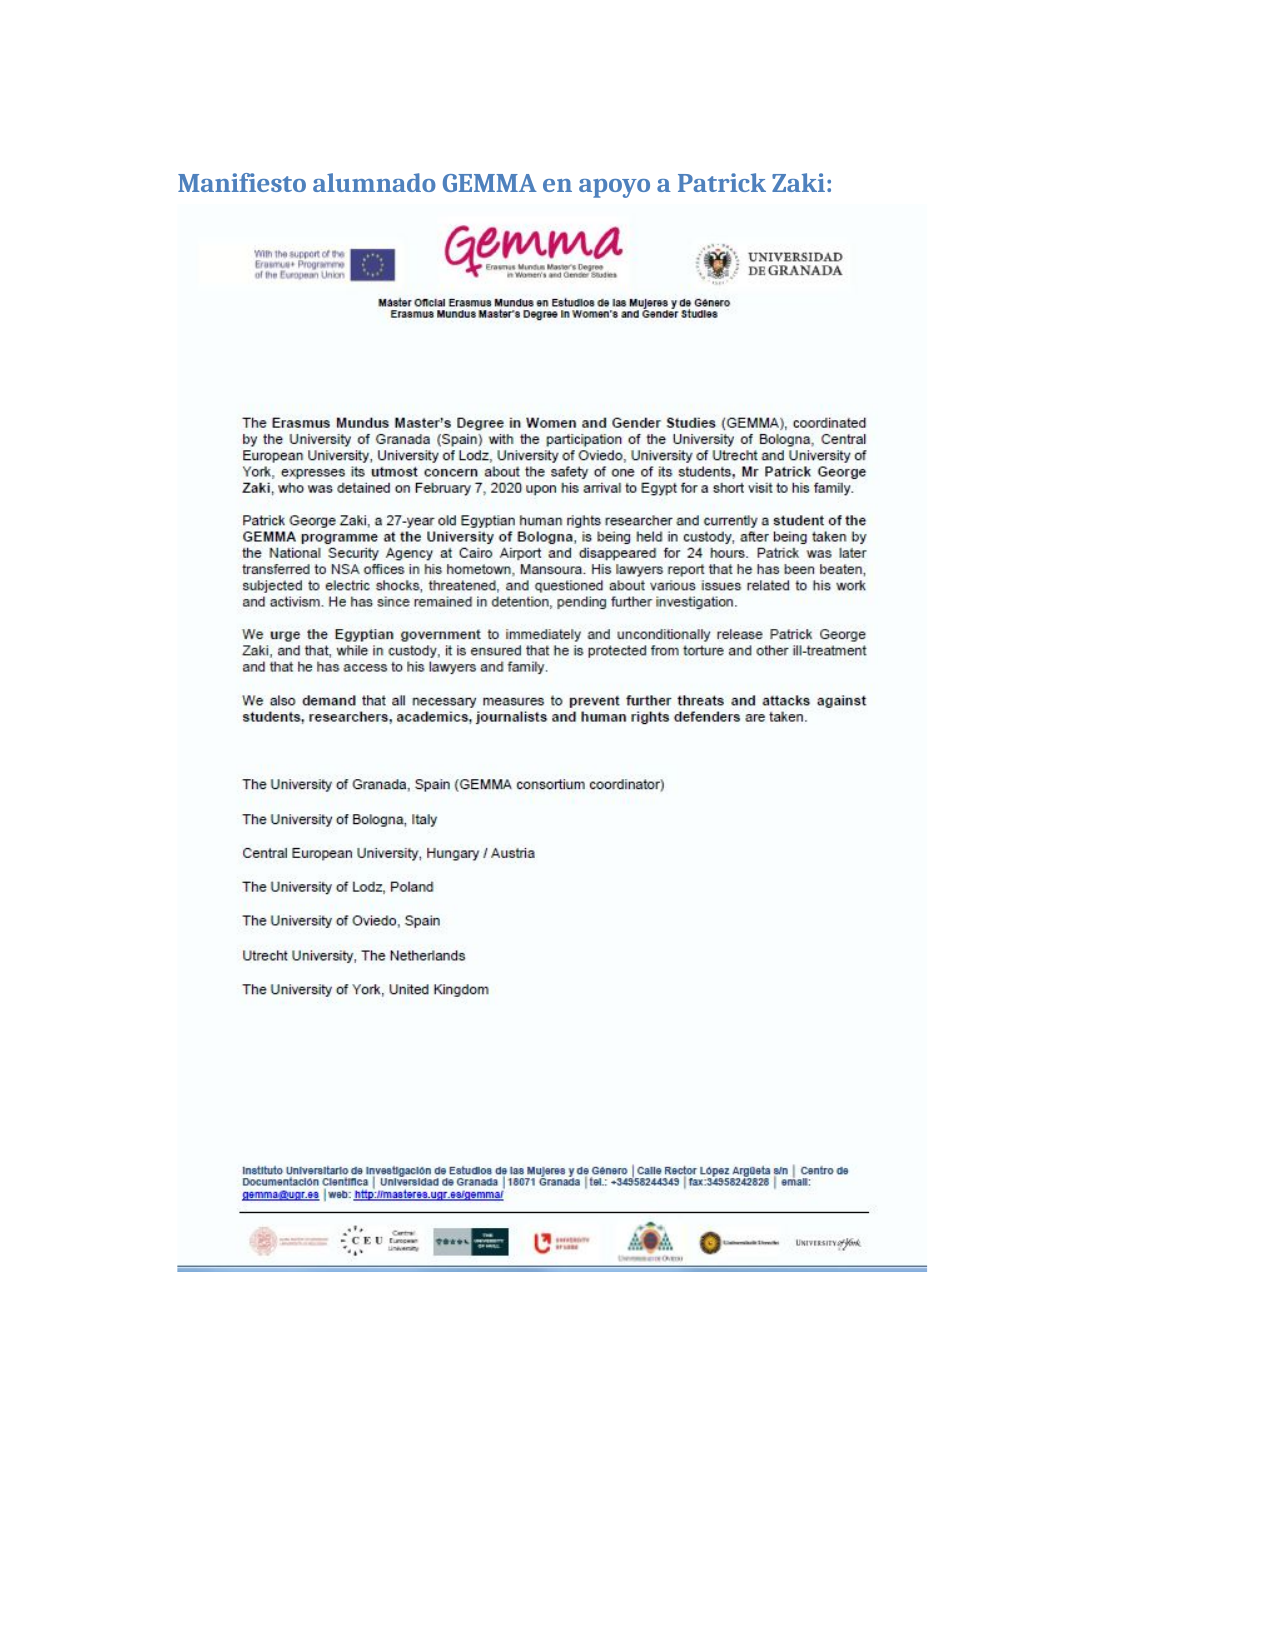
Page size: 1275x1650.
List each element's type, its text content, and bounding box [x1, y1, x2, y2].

picture [177, 204, 928, 1272]
subtitle Manifiesto alumnado GEMMA en apoyo a Patrick Zaki: [177, 168, 1098, 199]
